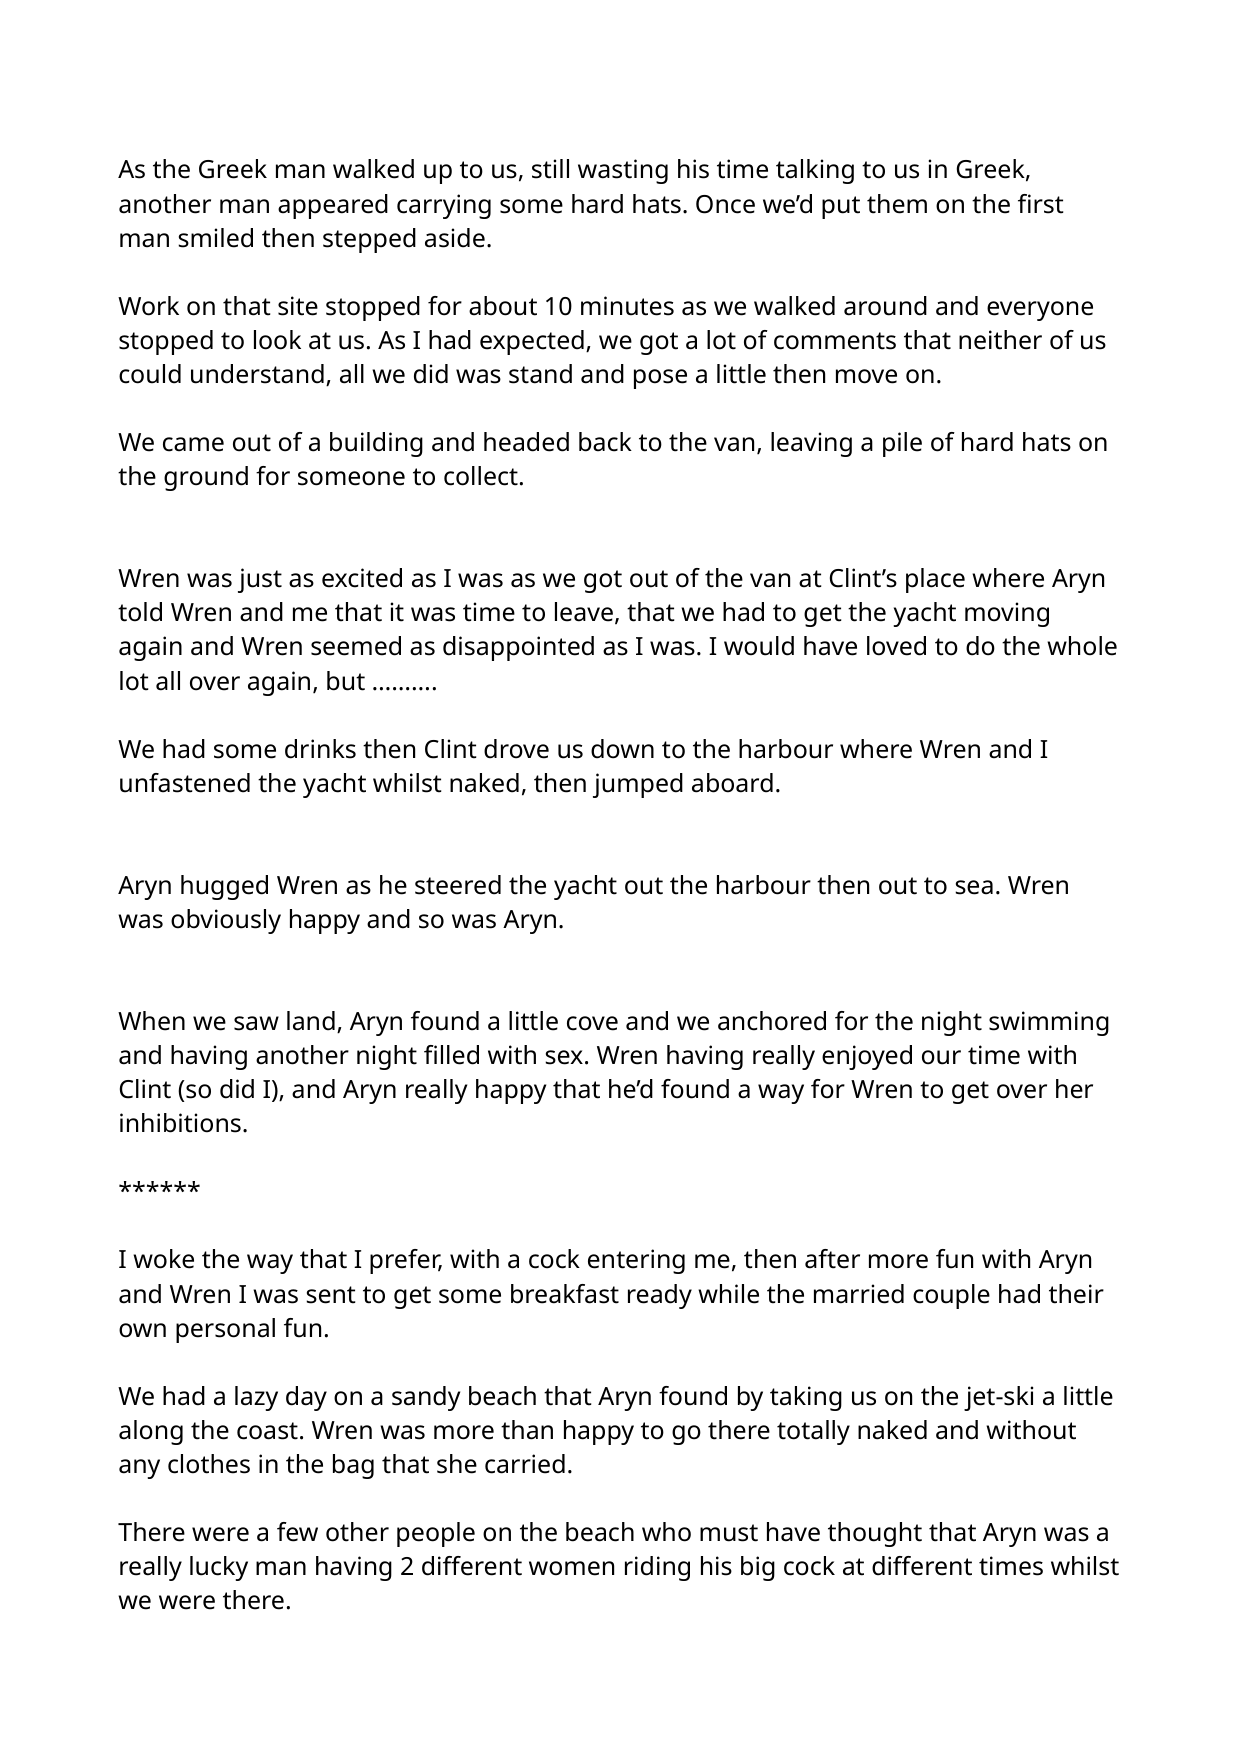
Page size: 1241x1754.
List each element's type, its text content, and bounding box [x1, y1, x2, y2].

text Aryn hugged Wren as he steered the yacht out the harbour then out to sea. Wren was obviously happy and so was Aryn. [118, 867, 1122, 936]
text We had a lazy day on a sandy beach that Aryn found by taking us on the jet-ski a little along the coast. Wren was more than happy to go there totally naked and without any clothes in the bag that she carried. [118, 1378, 1122, 1481]
text I woke the way that I prefer, with a cock entering me, then after more fun with Aryn and Wren I was sent to get some breakfast ready while the married couple had their own personal fun. [118, 1242, 1122, 1344]
text ****** [118, 1174, 1122, 1208]
text We came out of a building and headed back to the van, leaving a pile of hard hats on the ground for someone to collect. [118, 425, 1122, 493]
text We had some drinks then Clint drove us down to the harbour where Wren and I unfastened the yacht whilst naked, then jumped aboard. [118, 731, 1122, 799]
text Work on that site stopped for about 10 minutes as we walked around and everyone stopped to look at us. As I had expected, we got a lot of comments that neither of us could understand, all we did was stand and pose a little then move on. [118, 288, 1122, 391]
text There were a few other people on the beach who must have thought that Aryn was a really lucky man having 2 different women riding his big cock at different times whilst we were there. [118, 1515, 1122, 1617]
text When we saw land, Aryn found a little cove and we anchored for the night swimming and having another night filled with sex. Wren having really enjoyed our time with Clint (so did I), and Aryn really happy that he’d found a way for Wren to get over her inhibitions. [118, 1004, 1122, 1140]
text Wren was just as excited as I was as we got out of the van at Clint’s place where Aryn told Wren and me that it was time to leave, that we had to get the yacht moving again and Wren seemed as disappointed as I was. I would have loved to do the whole lot all over again, but ………. [118, 561, 1122, 697]
text As the Greek man walked up to us, still wasting his time talking to us in Greek, another man appeared carrying some hard hats. Once we’d put them on the first man smiled then stepped aside. [118, 152, 1122, 254]
